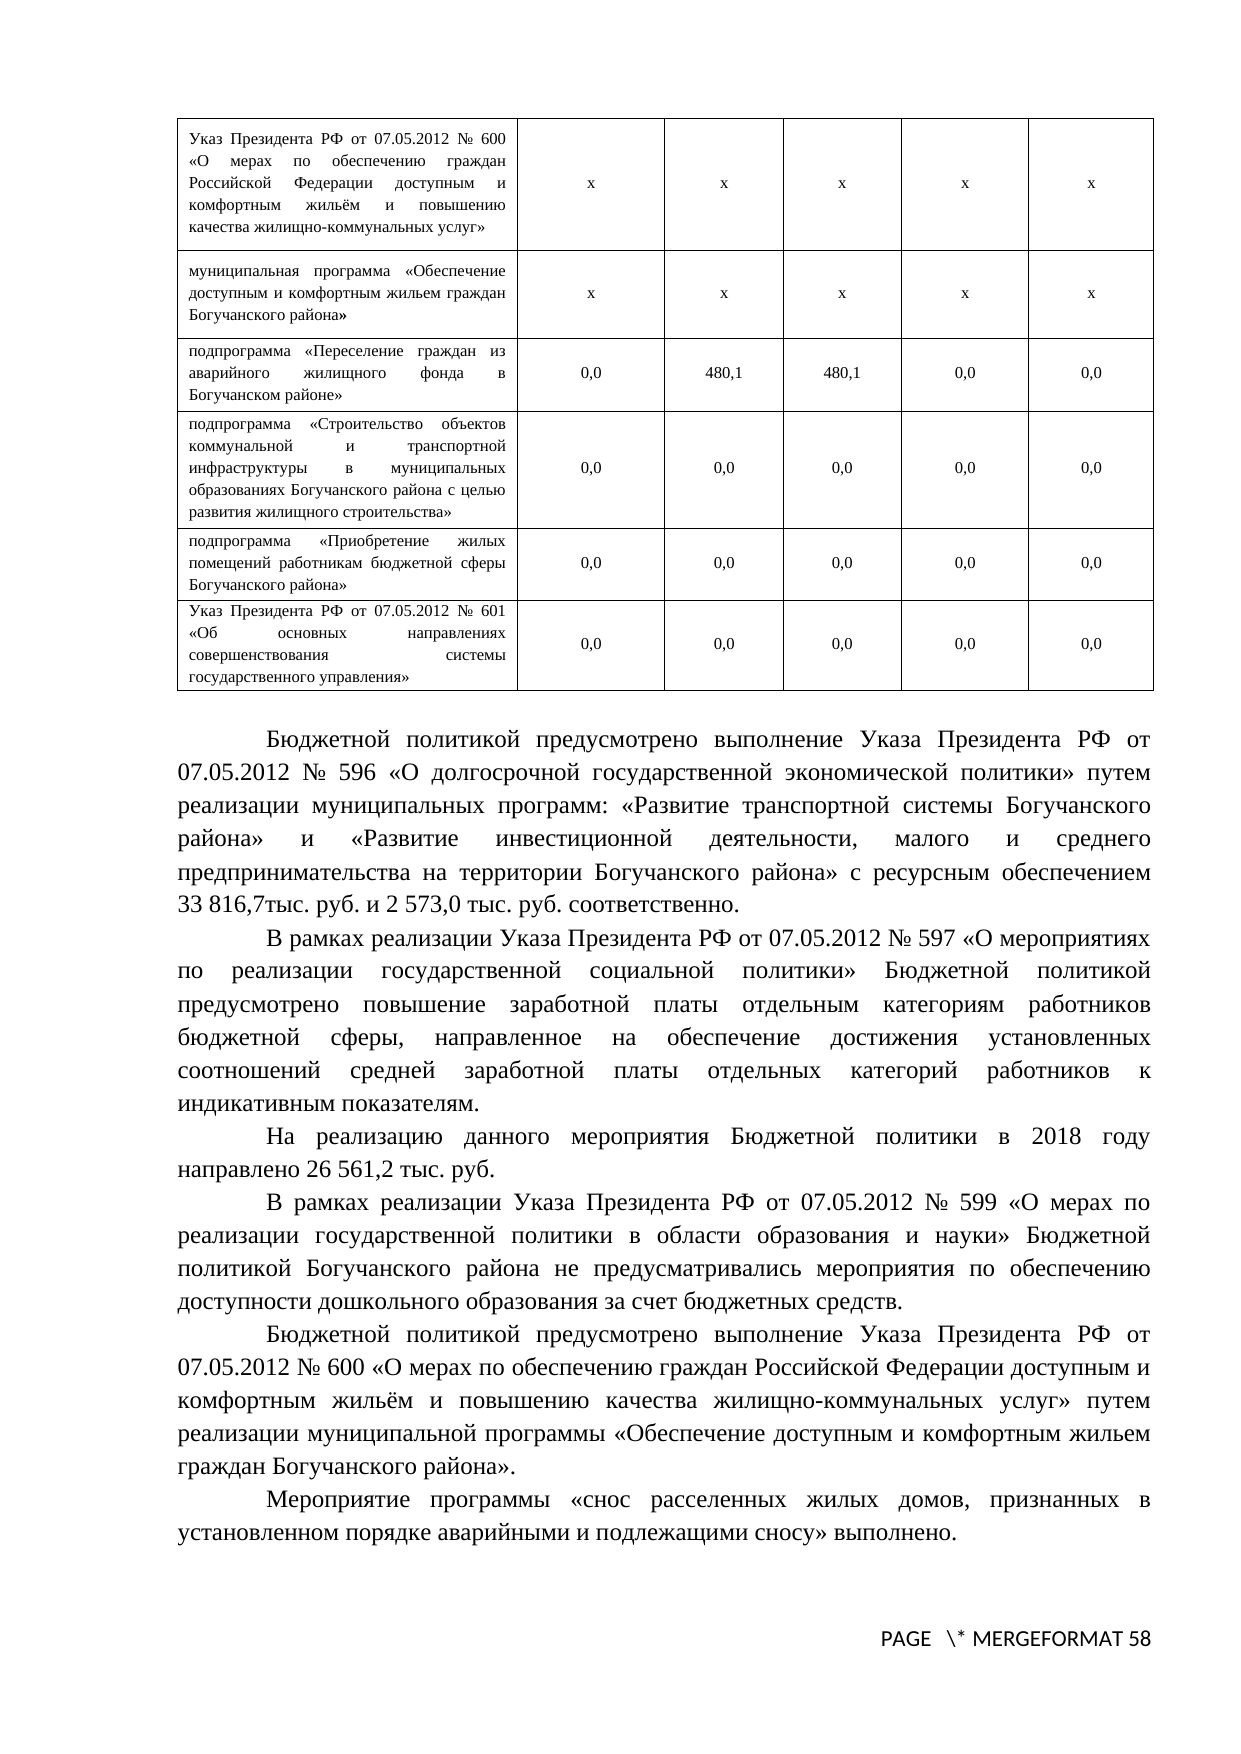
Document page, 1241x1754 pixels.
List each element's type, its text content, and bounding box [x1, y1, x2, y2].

table_cell х [665, 119, 783, 250]
table_cell х [784, 251, 901, 337]
table_cell 0,0 [902, 412, 1028, 528]
text В рамках реализации Указа Президента РФ от 07.05.2012 № 597 «О мероприятиях по реализации государственной социальной политики» Бюджетной политикой предусмотрено повышение заработной платы отдельным категориям работников бюджетной сферы, направленное на обеспечение достижения установленных соотношений средней заработной платы отдельных категорий работников к индикативным показателям. [177, 923, 1152, 1116]
table_cell 0,0 [902, 601, 1028, 690]
text Бюджетной политикой предусмотрено выполнение Указа Президента РФ от 07.05.2012 № 600 «О мерах по обеспечению граждан Российской Федерации доступным и комфортным жильём и повышению качества жилищно-коммунальных услуг» путем реализации муниципальной программы «Обеспечение доступным и комфортным жильем граждан Богучанского района». [177, 1319, 1152, 1480]
table_cell 0,0 [665, 529, 783, 600]
text В рамках реализации Указа Президента РФ от 07.05.2012 № 599 «О мерах по реализации государственной политики в области образования и науки» Бюджетной политикой Богучанского района не предусматривались мероприятия по обеспечению доступности дошкольного образования за счет бюджетных средств. [177, 1187, 1152, 1314]
text На реализацию данного мероприятия Бюджетной политики в 2018 году направлено 26 561,2 тыс. руб. [177, 1121, 1152, 1182]
table_cell муниципальная программа «Обеспечение доступным и комфортным жильем граждан Богучанского района» [178, 251, 517, 337]
table_cell 0,0 [784, 412, 901, 528]
table_cell 480,1 [784, 339, 901, 411]
table_cell х [518, 251, 664, 337]
table_cell Указ Президента РФ от 07.05.2012 № 600 «О мерах по обеспечению граждан Российской Федерации доступным и комфортным жильём и повышению качества жилищно-коммунальных услуг» [178, 119, 517, 250]
table_cell 0,0 [902, 339, 1028, 411]
table_cell 0,0 [518, 529, 664, 600]
table_cell 0,0 [1029, 529, 1153, 600]
table_cell 0,0 [784, 529, 901, 600]
table_cell 0,0 [902, 529, 1028, 600]
text Бюджетной политикой предусмотрено выполнение Указа Президента РФ от 07.05.2012 № 596 «О долгосрочной государственной экономической политики» путем реализации муниципальных программ: «Развитие транспортной системы Богучанского района» и «Развитие инвестиционной деятельности, малого и среднего предпринимательства на территории Богучанского района» с ресурсным обеспечением 33 816,7тыс. руб. и 2 573,0 тыс. руб. соответственно. [177, 724, 1152, 918]
table_cell 0,0 [1029, 339, 1153, 411]
table_cell х [665, 251, 783, 337]
table_cell х [902, 119, 1028, 250]
table_cell х [784, 119, 901, 250]
table_cell 0,0 [665, 601, 783, 690]
table_cell х [902, 251, 1028, 337]
table_cell подпрограмма «Строительство объектов коммунальной и транспортной инфраструктуры в муниципальных образованиях Богучанского района с целью развития жилищного строительства» [178, 412, 517, 528]
table_cell 0,0 [784, 601, 901, 690]
table_cell подпрограмма «Переселение граждан из аварийного жилищного фонда в Богучанском районе» [178, 339, 517, 411]
table_cell х [1029, 119, 1153, 250]
table_cell х [1029, 251, 1153, 337]
text Мероприятие программы «снос расселенных жилых домов, признанных в установленном порядке аварийными и подлежащими сносу» выполнено. [177, 1484, 1152, 1546]
table_cell 0,0 [518, 601, 664, 690]
table_cell 480,1 [665, 339, 783, 411]
table_cell Указ Президента РФ от 07.05.2012 № 601 «Об основных направлениях совершенствования системы государственного управления» [178, 601, 517, 690]
table_cell 0,0 [665, 412, 783, 528]
table_cell 0,0 [1029, 412, 1153, 528]
table_cell 0,0 [1029, 601, 1153, 690]
table_cell х [518, 119, 664, 250]
table_cell 0,0 [518, 339, 664, 411]
table_cell 0,0 [518, 412, 664, 528]
table_cell подпрограмма «Приобретение жилых помещений работникам бюджетной сферы Богучанского района» [178, 529, 517, 600]
